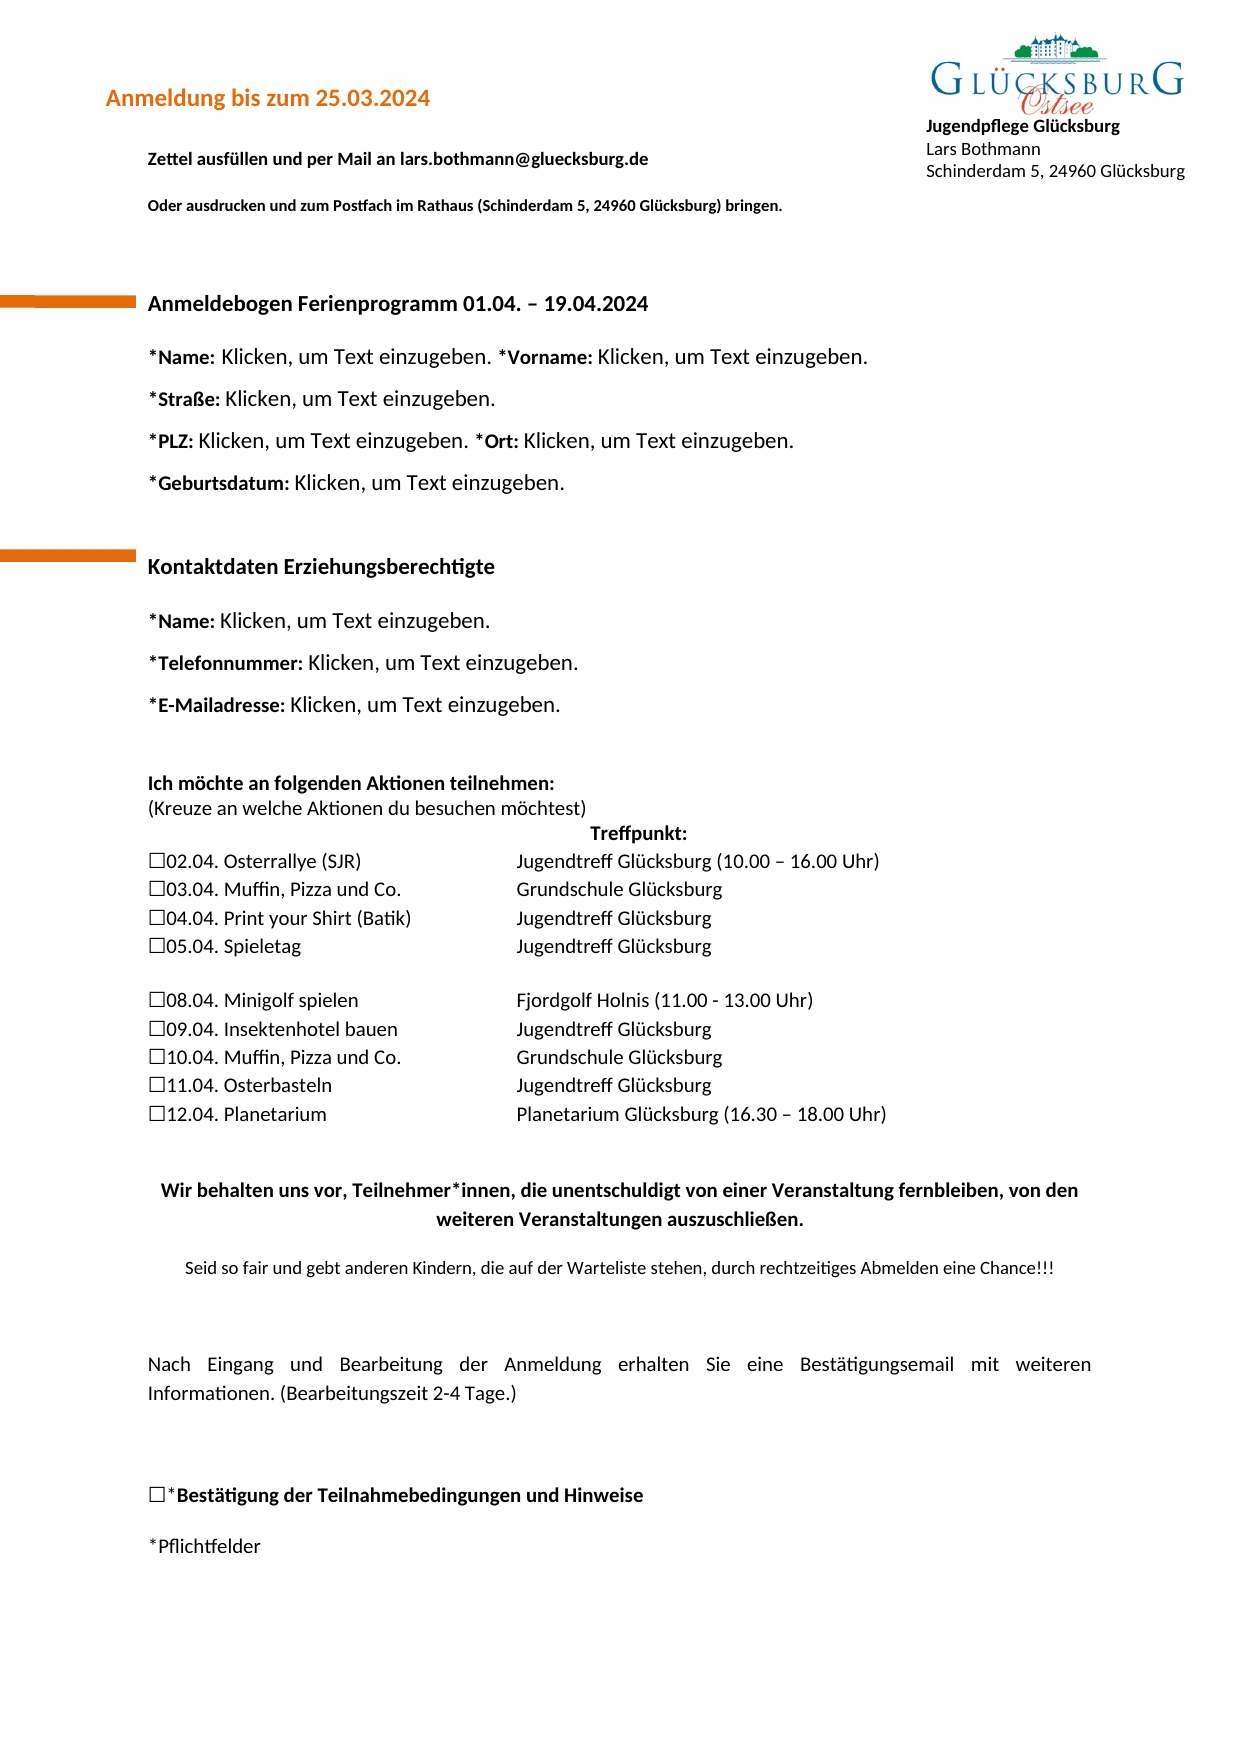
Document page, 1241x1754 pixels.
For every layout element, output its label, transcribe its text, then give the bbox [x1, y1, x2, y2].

text Nach Eingang und Bearbeitung der Anmeldung erhalten Sie eine Bestätigungsemail mit weiteren Informationen. (Bearbeitungszeit 2-4 Tage.) [148, 1351, 1093, 1406]
text 05.04. Spieletag Jugendtreff Glücksburg [148, 931, 1093, 960]
text Seid so fair und gebt anderen Kindern, die auf der Warteliste stehen, durch rechtzeitiges Abmelden eine Chance!!! [148, 1257, 1093, 1279]
text Anmeldebogen Ferienprogramm 01.04. – 19.04.2024 [148, 289, 1093, 317]
picture [928, 30, 1187, 118]
text 12.04. Planetarium Planetarium Glücksburg (16.30 – 18.00 Uhr) [148, 1099, 1093, 1127]
text Treffpunkt: [148, 821, 1093, 846]
text *Bestätigung der Teilnahmebedingungen und Hinweise [148, 1480, 1093, 1508]
text 11.04. Osterbasteln Jugendtreff Glücksburg [148, 1071, 1093, 1099]
text 09.04. Insektenhotel bauen Jugendtreff Glücksburg [148, 1014, 1093, 1042]
text Zettel ausfüllen und per Mail an lars.bothmann@gluecksburg.de [148, 148, 1093, 171]
text *Geburtsdatum: [148, 468, 1093, 496]
text *E-Mailadresse: [148, 690, 1093, 718]
text *PLZ: *Ort: [148, 426, 1093, 454]
text *Straße: [148, 384, 1093, 412]
text Kontaktdaten Erziehungsberechtigte [148, 552, 1093, 580]
text Ich möchte an folgenden Aktionen teilnehmen: [148, 770, 1093, 795]
text *Name: *Vorname: [148, 342, 1093, 370]
text 02.04. Osterrallye (SJR) Jugendtreff Glücksburg (10.00 – 16.00 Uhr) [148, 846, 1093, 874]
text (Kreuze an welche Aktionen du besuchen möchtest) [148, 795, 1093, 821]
text *Pflichtfelder [148, 1533, 1093, 1559]
text 03.04. Muffin, Pizza und Co. Grundschule Glücksburg [148, 874, 1093, 903]
text Wir behalten uns vor, Teilnehmer*innen, die unentschuldigt von einer Veranstaltung fernbleiben, von den weiteren Veranstaltungen auszuschließen. [148, 1177, 1093, 1232]
text 08.04. Minigolf spielen Fjordgolf Holnis (11.00 - 13.00 Uhr) [148, 985, 1093, 1014]
text 10.04. Muffin, Pizza und Co. Grundschule Glücksburg [148, 1042, 1093, 1071]
text Oder ausdrucken und zum Postfach im Rathaus (Schinderdam 5, 24960 Glücksburg) bringen. [148, 195, 1093, 215]
text *Name: [148, 606, 1093, 634]
text 04.04. Print your Shirt (Batik) Jugendtreff Glücksburg [148, 903, 1093, 931]
text *Telefonnummer: [148, 648, 1093, 676]
